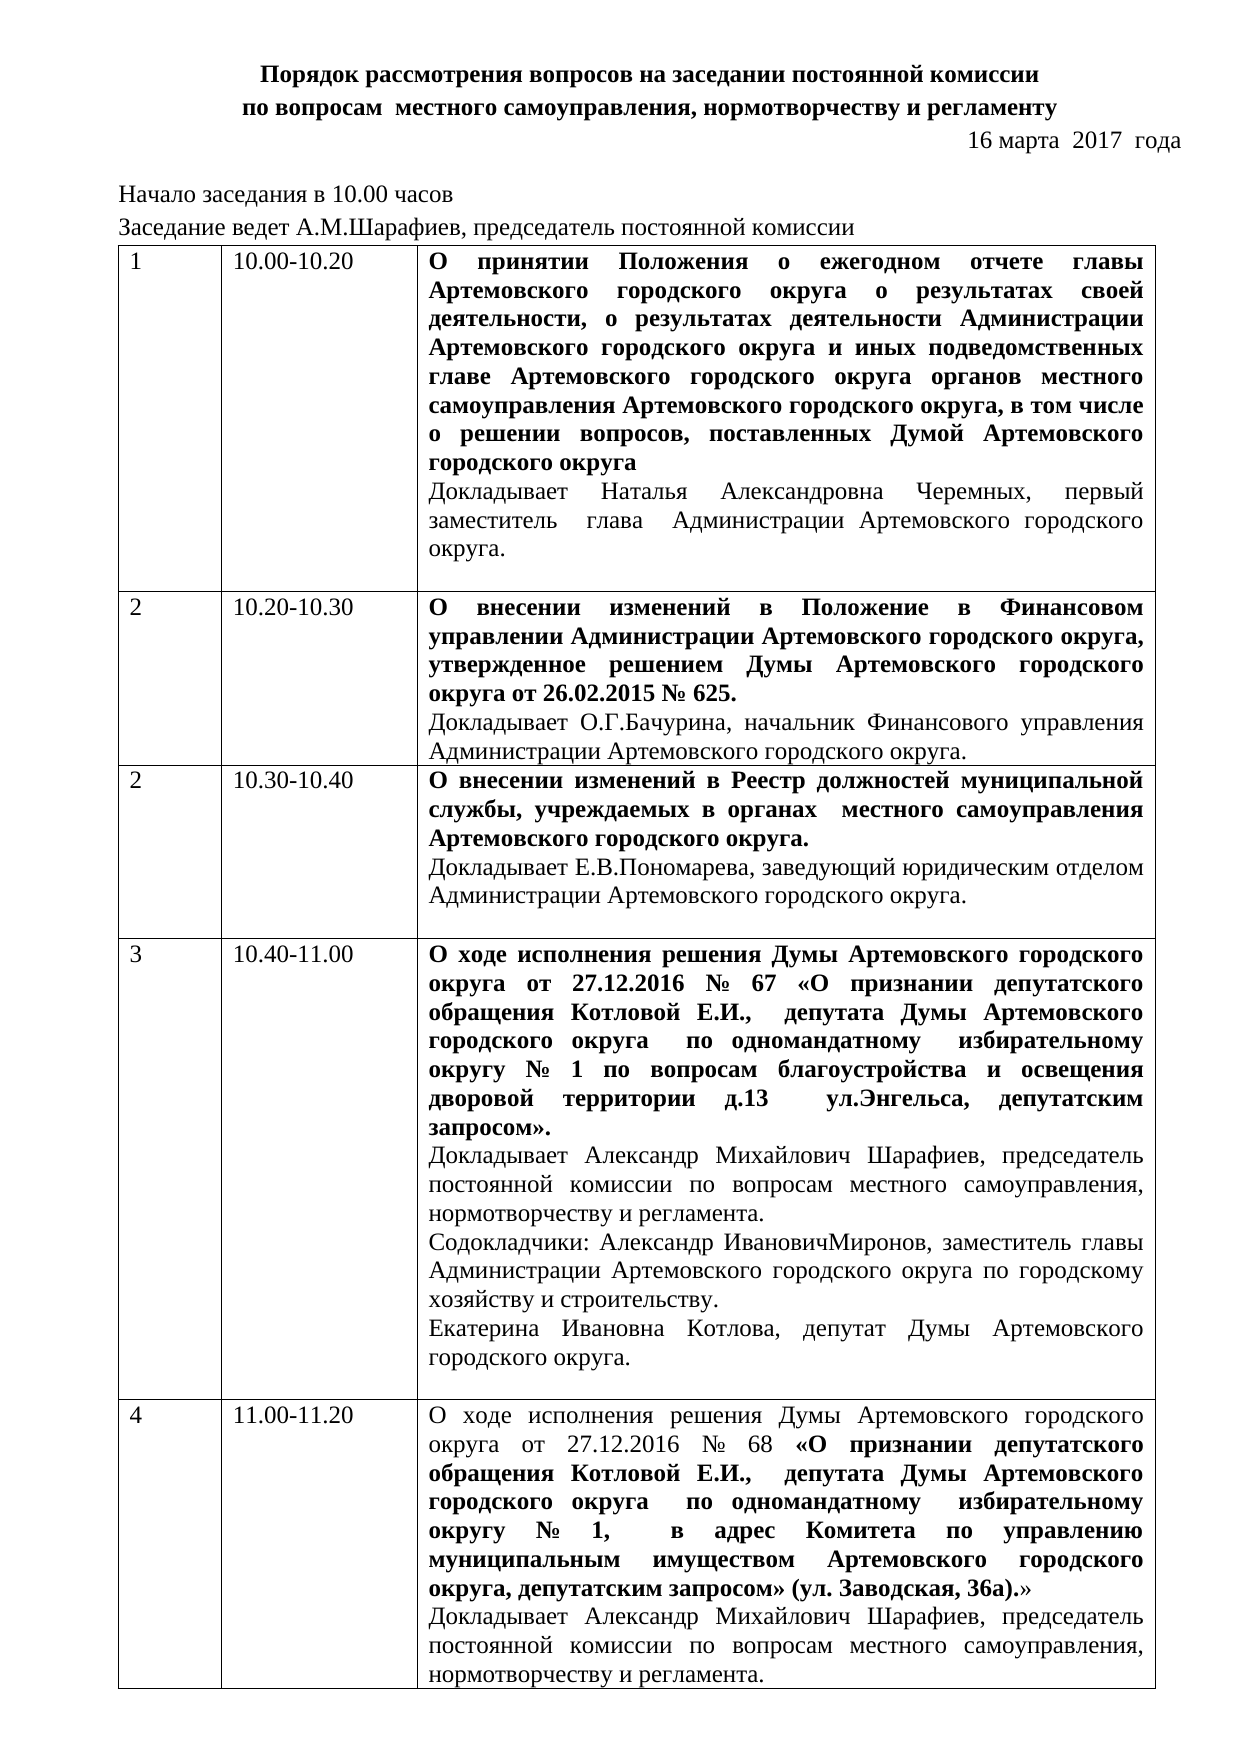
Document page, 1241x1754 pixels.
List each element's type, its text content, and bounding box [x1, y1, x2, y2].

text по вопросам местного самоуправления, нормотворчеству и регламенту [118, 92, 1181, 121]
table_cell О внесении изменений в Положение в Финансовом управлении Администрации Артемовского городского округа, утвержденное решением Думы Артемовского городского округа от 26.02.2015 № 625. Докладывает О.Г.Бачурина, начальник Финансового управления Администрации Артемовского городского округа. [418, 592, 1155, 764]
table_cell 10.40-11.00 [222, 939, 417, 1399]
text 16 марта 2017 года [118, 125, 1181, 154]
table_cell 2 [119, 592, 221, 764]
text Начало заседания в 10.00 часов [118, 179, 1181, 208]
text Порядок рассмотрения вопросов на заседании постоянной комиссии [118, 59, 1181, 88]
table_cell О внесении изменений в Реестр должностей муниципальной службы, учреждаемых в органах местного самоуправления Артемовского городского округа. Докладывает Е.В.Пономарева, заведующий юридическим отделом Администрации Артемовского городского округа. [418, 766, 1155, 938]
text Заседание ведет А.М.Шарафиев, председатель постоянной комиссии [118, 212, 1181, 241]
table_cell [418, 1400, 1155, 1688]
table_cell 3 [119, 939, 221, 1399]
table_cell 10.30-10.40 [222, 766, 417, 938]
table_cell 10.20-10.30 [222, 592, 417, 764]
table_cell 4 [119, 1400, 221, 1688]
table_header 1 [119, 246, 221, 591]
table_cell 11.00-11.20 [222, 1400, 417, 1688]
table_cell О ходе исполнения решения Думы Артемовского городского округа от 27.12.2016 № 67 «О признании депутатского обращения Котловой Е.И., депутата Думы Артемовского городского округа по одномандатному избирательному округу № 1 по вопросам благоустройства и освещения дворовой территории д.13 ул.Энгельса, депутатским запросом». Докладывает Александр Михайлович Шарафиев, председатель постоянной комиссии по вопросам местного самоуправления, нормотворчеству и регламента. Содокладчики: Александр ИвановичМиронов, заместитель главы Администрации Артемовского городского округа по городскому хозяйству и строительству. Екатерина Ивановна Котлова, депутат Думы Артемовского городского округа. [418, 939, 1155, 1399]
table_cell 2 [119, 766, 221, 938]
table_header 10.00-10.20 [222, 246, 417, 591]
table_header О принятии Положения о ежегодном отчете главы Артемовского городского округа о результатах своей деятельности, о результатах деятельности Администрации Артемовского городского округа и иных подведомственных главе Артемовского городского округа органов местного самоуправления Артемовского городского округа, в том числе о решении вопросов, поставленных Думой Артемовского городского округа Докладывает Наталья Александровна Черемных, первый заместитель глава Администрации Артемовского городского округа. [418, 246, 1155, 591]
